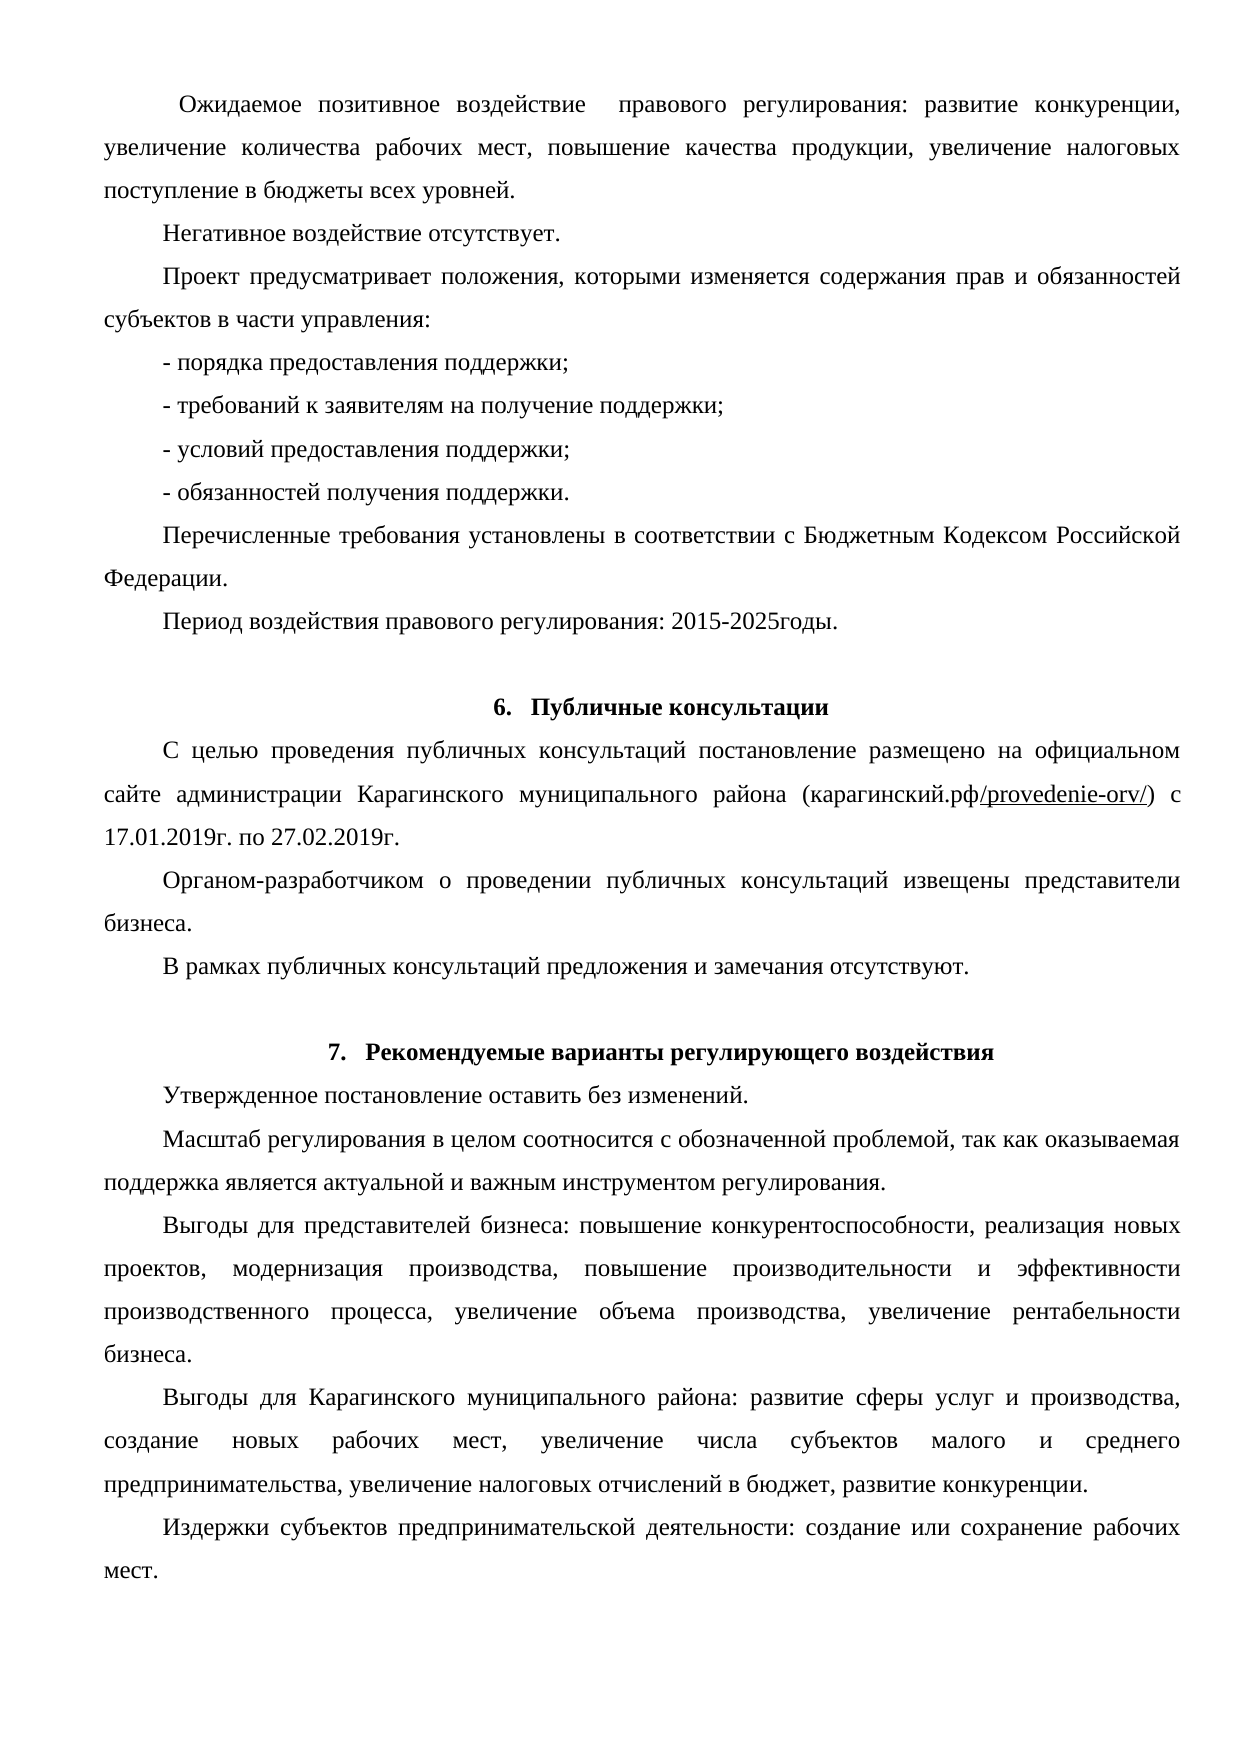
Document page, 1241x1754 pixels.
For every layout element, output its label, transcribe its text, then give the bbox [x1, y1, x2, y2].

text Утвержденное постановление оставить без изменений. [103, 1081, 1181, 1109]
text - порядка предоставления поддержки; [103, 347, 1181, 376]
text Выгоды для Карагинского муниципального района: развитие сферы услуг и производства, создание новых рабочих мест, увеличение числа субъектов малого и среднего предпринимательства, увеличение налоговых отчислений в бюджет, развитие конкуренции. [103, 1382, 1181, 1497]
text Период воздействия правового регулирования: 2015-2025годы. [103, 606, 1181, 635]
text Ожидаемое позитивное воздействие правового регулирования: развитие конкуренции, увеличение количества рабочих мест, повышение качества продукции, увеличение налоговых поступление в бюджеты всех уровней. [103, 89, 1181, 204]
text С целью проведения публичных консультаций постановление размещено на официальном сайте администрации Карагинского муниципального района (карагинский.рф/provedenie-orv/) с 17.01.2019г. по 27.02.2019г. [103, 736, 1181, 851]
text Негативное воздействие отсутствует. [103, 218, 1181, 247]
text Выгоды для представителей бизнеса: повышение конкурентоспособности, реализация новых проектов, модернизация производства, повышение производительности и эффективности производственного процесса, увеличение объема производства, увеличение рентабельности бизнеса. [103, 1210, 1181, 1368]
list Публичные консультации [141, 692, 1181, 721]
text Издержки субъектов предпринимательской деятельности: создание или сохранение рабочих мест. [103, 1512, 1181, 1584]
text - требований к заявителям на получение поддержки; [103, 391, 1181, 419]
text Органом-разработчиком о проведении публичных консультаций извещены представители бизнеса. [103, 865, 1181, 937]
text - обязанностей получения поддержки. [103, 477, 1181, 506]
text В рамках публичных консультаций предложения и замечания отсутствуют. [103, 951, 1181, 980]
text Проект предусматривает положения, которыми изменяется содержания прав и обязанностей субъектов в части управления: [103, 261, 1181, 333]
text Масштаб регулирования в целом соотносится с обозначенной проблемой, так как оказываемая поддержка является актуальной и важным инструментом регулирования. [103, 1124, 1181, 1196]
list Рекомендуемые варианты регулирующего воздействия [141, 1037, 1181, 1066]
text Перечисленные требования установлены в соответствии с Бюджетным Кодексом Российской Федерации. [103, 520, 1181, 592]
text - условий предоставления поддержки; [103, 434, 1181, 462]
